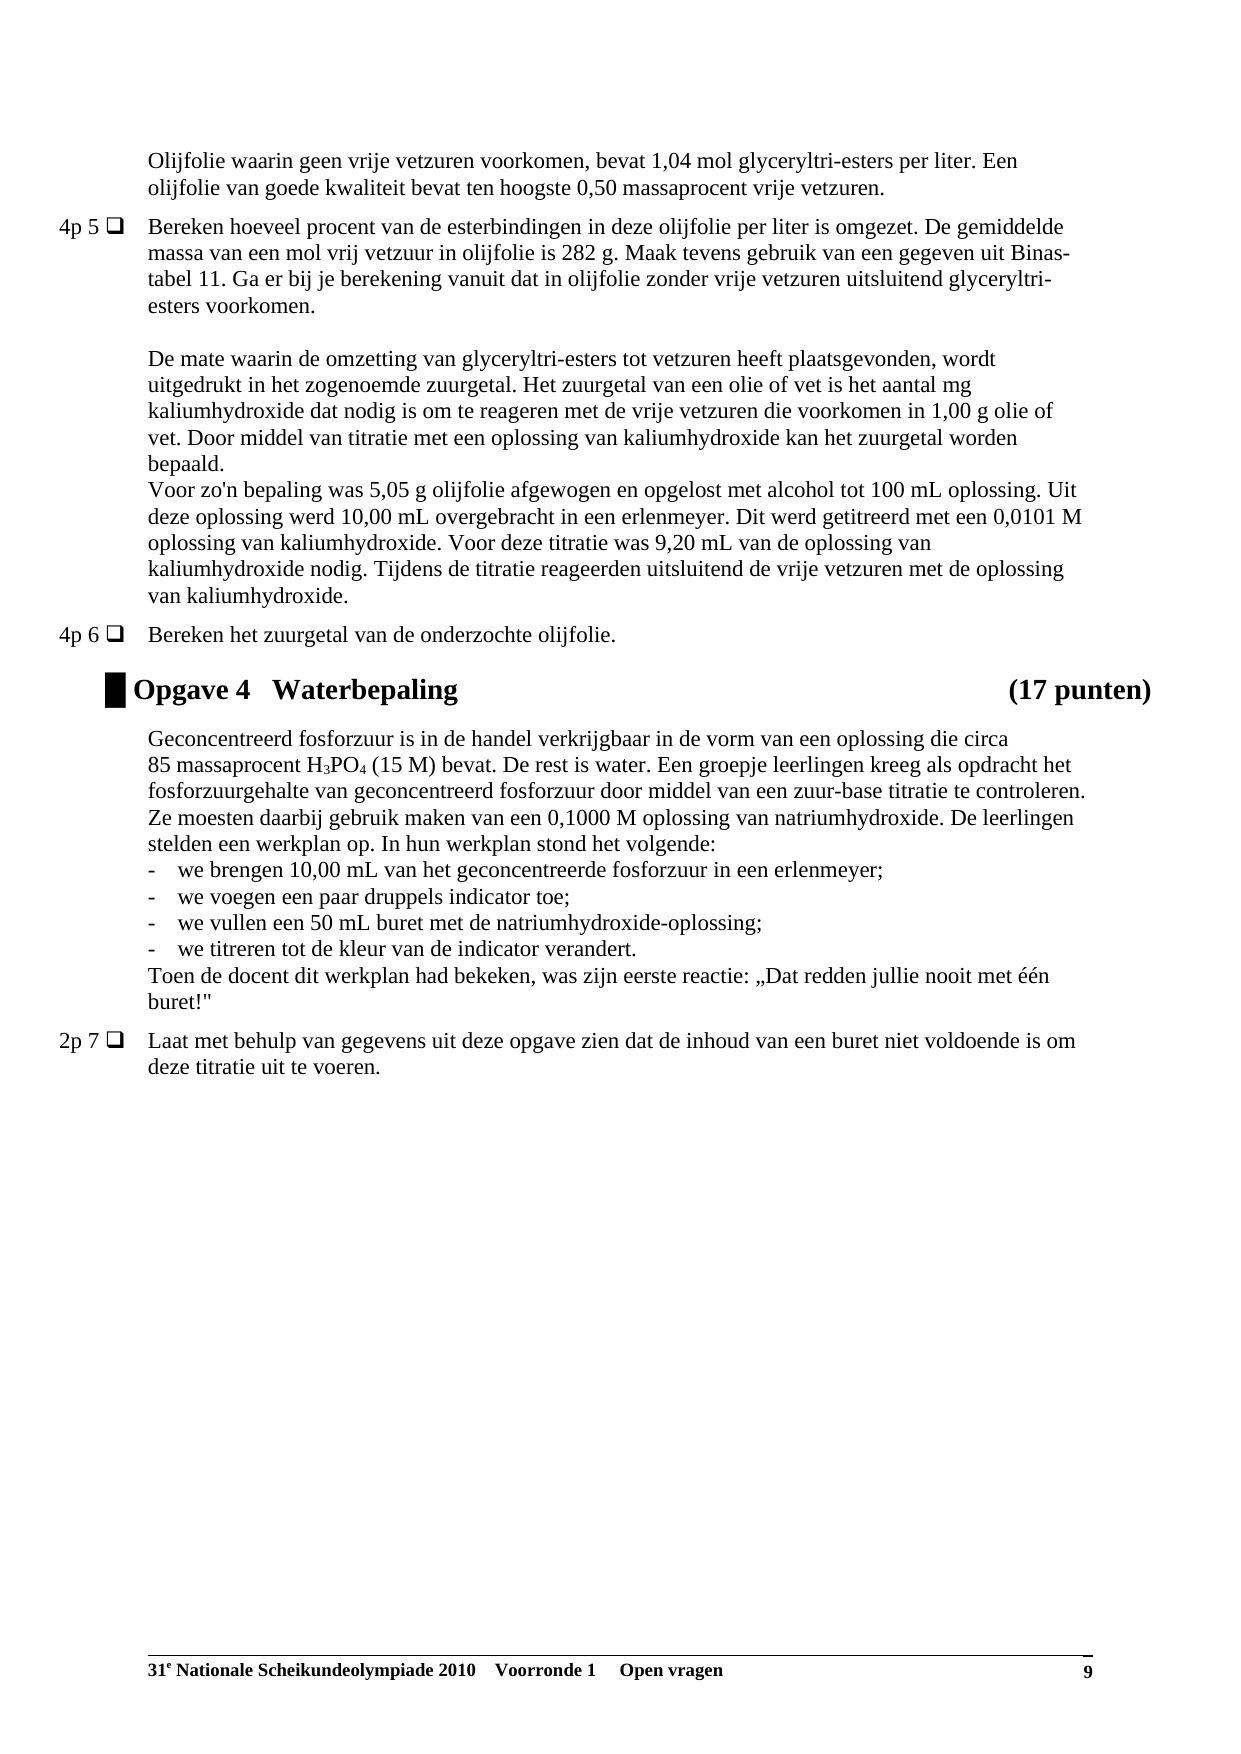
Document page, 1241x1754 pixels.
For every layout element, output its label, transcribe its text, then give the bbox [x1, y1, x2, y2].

text Toen de docent dit werkplan had bekeken, was zijn eerste reactie: „Dat redden jullie nooit met één buret!" [148, 962, 1093, 1014]
text we titreren tot de kleur van de indicator verandert. [148, 936, 1093, 962]
text Voor zo'n bepaling was 5,05 g olijfolie afgewogen en opgelost met alcohol tot 100 mL oplossing. Uit deze oplossing werd 10,00 mL overgebracht in een erlenmeyer. Dit werd getitreerd met een 0,0101 M oplossing van kaliumhydroxide. Voor deze titratie was 9,20 mL van de oplossing van kaliumhydroxide nodig. Tijdens de titratie reageerden uitsluitend de vrije vetzuren met de oplossing van kaliumhydroxide. [148, 476, 1093, 608]
text 2p 7 Laat met behulp van gegevens uit deze opgave zien dat de inhoud van een buret niet voldoende is om deze titratie uit te voeren. [59, 1027, 1093, 1080]
text we voegen een paar druppels indicator toe; [148, 883, 1093, 909]
list Waterbepaling (17 punten) [178, 672, 1093, 706]
text 4p 6 Bereken het zuurgetal van de onderzochte olijfolie. [59, 621, 1093, 647]
text 4p 5 Bereken hoeveel procent van de esterbindingen in deze olijfolie per liter is omgezet. De gemiddelde massa van een mol vrij vetzuur in olijfolie is 282 g. Maak tevens gebruik van een gegeven uit Binas-tabel 11. Ga er bij je berekening vanuit dat in olijfolie zonder vrije vetzuren uitsluitend glyceryltri-esters voorkomen. [59, 213, 1093, 318]
text we vullen een 50 mL buret met de natriumhydroxide-oplossing; [148, 909, 1093, 936]
text we brengen 10,00 mL van het geconcentreerde fosforzuur in een erlenmeyer; [148, 856, 1093, 883]
text Geconcentreerd fosforzuur is in de handel verkrijgbaar in de vorm van een oplossing die circa 85 massaprocent H3PO4 (15 M) bevat. De rest is water. Een groepje leerlingen kreeg als opdracht het fosforzuurgehalte van geconcentreerd fosforzuur door middel van een zuur-base titratie te controleren. Ze moesten daarbij gebruik maken van een 0,1000 M oplossing van natriumhydroxide. De leerlingen stelden een werkplan op. In hun werkplan stond het volgende: [148, 725, 1093, 856]
text De mate waarin de omzetting van glyceryltri-esters tot vetzuren heeft plaatsgevonden, wordt uitgedrukt in het zogenoemde zuurgetal. Het zuurgetal van een olie of vet is het aantal mg kaliumhydroxide dat nodig is om te reageren met de vrije vetzuren die voorkomen in 1,00 g olie of vet. Door middel van titratie met een oplossing van kaliumhydroxide kan het zuurgetal worden bepaald. [148, 344, 1093, 476]
text Olijfolie waarin geen vrije vetzuren voorkomen, bevat 1,04 mol glyceryltri-esters per liter. Een olijfolie van goede kwaliteit bevat ten hoogste 0,50 massaprocent vrije vetzuren. [148, 148, 1093, 200]
